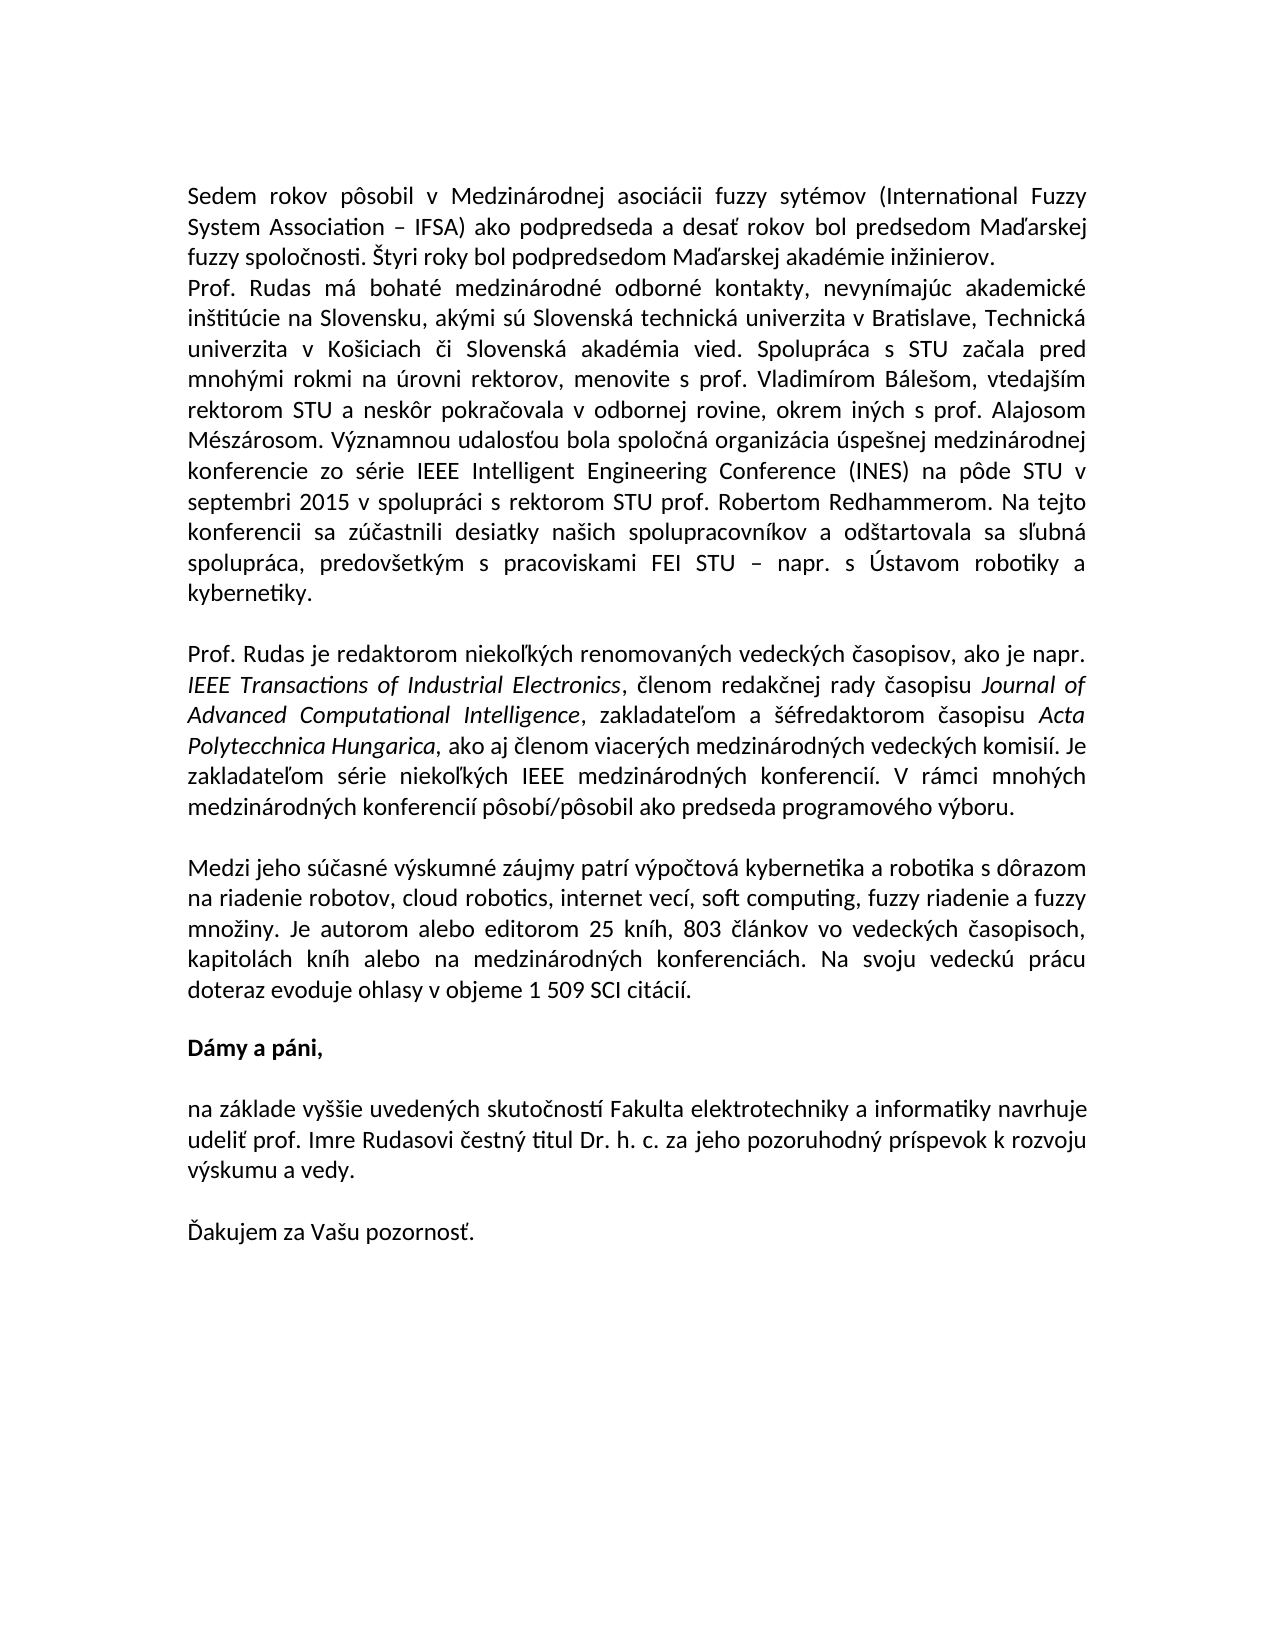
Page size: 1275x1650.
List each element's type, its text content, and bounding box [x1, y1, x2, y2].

text Ďakujem za Vašu pozornosť. [187, 1216, 1087, 1246]
text Prof. Rudas je redaktorom niekoľkých renomovaných vedeckých časopisov, ako je napr. IEEE Transactions of Industrial Electronics, členom redakčnej rady časopisu Journal of Advanced Computational Intelligence, zakladateľom a šéfredaktorom časopisu Acta Polytecchnica Hungarica, ako aj členom viacerých medzinárodných vedeckých komisií. Je zakladateľom série niekoľkých IEEE medzinárodných konferencií. V rámci mnohých medzinárodných konferencií pôsobí/pôsobil ako predseda programového výboru. [187, 638, 1087, 821]
text Prof. Rudas má bohaté medzinárodné odborné kontakty, nevynímajúc akademické inštitúcie na Slovensku, akými sú Slovenská technická univerzita v Bratislave, Technická univerzita v Košiciach či Slovenská akadémia vied. Spolupráca s STU začala pred mnohými rokmi na úrovni rektorov, menovite s prof. Vladimírom Bálešom, vtedajším rektorom STU a neskôr pokračovala v odbornej rovine, okrem iných s prof. Alajosom Mészárosom. Významnou udalosťou bola spoločná organizácia úspešnej medzinárodnej konferencie zo série IEEE Intelligent Engineering Conference (INES) na pôde STU v septembri 2015 v spolupráci s rektorom STU prof. Robertom Redhammerom. Na tejto konferencii sa zúčastnili desiatky našich spolupracovníkov a odštartovala sa sľubná spolupráca, predovšetkým s pracoviskami FEI STU – napr. s Ústavom robotiky a kybernetiky. [187, 272, 1087, 608]
text Dámy a páni, [187, 1033, 1087, 1063]
text Medzi jeho súčasné výskumné záujmy patrí výpočtová kybernetika a robotika s dôrazom na riadenie robotov, cloud robotics, internet vecí, soft computing, fuzzy riadenie a fuzzy množiny. Je autorom alebo editorom 25 kníh, 803 článkov vo vedeckých časopisoch, kapitolách kníh alebo na medzinárodných konferenciách. Na svoju vedeckú prácu doteraz evoduje ohlasy v objeme 1 509 SCI citácií. [187, 852, 1087, 1004]
text Sedem rokov pôsobil v Medzinárodnej asociácii fuzzy sytémov (International Fuzzy System Association – IFSA) ako podpredseda a desať rokov bol predsedom Maďarskej fuzzy spoločnosti. Štyri roky bol podpredsedom Maďarskej akadémie inžinierov. [187, 181, 1087, 272]
text na základe vyššie uvedených skutočností Fakulta elektrotechniky a informatiky navrhuje udeliť prof. Imre Rudasovi čestný titul Dr. h. c. za jeho pozoruhodný príspevok k rozvoju výskumu a vedy. [187, 1094, 1087, 1185]
